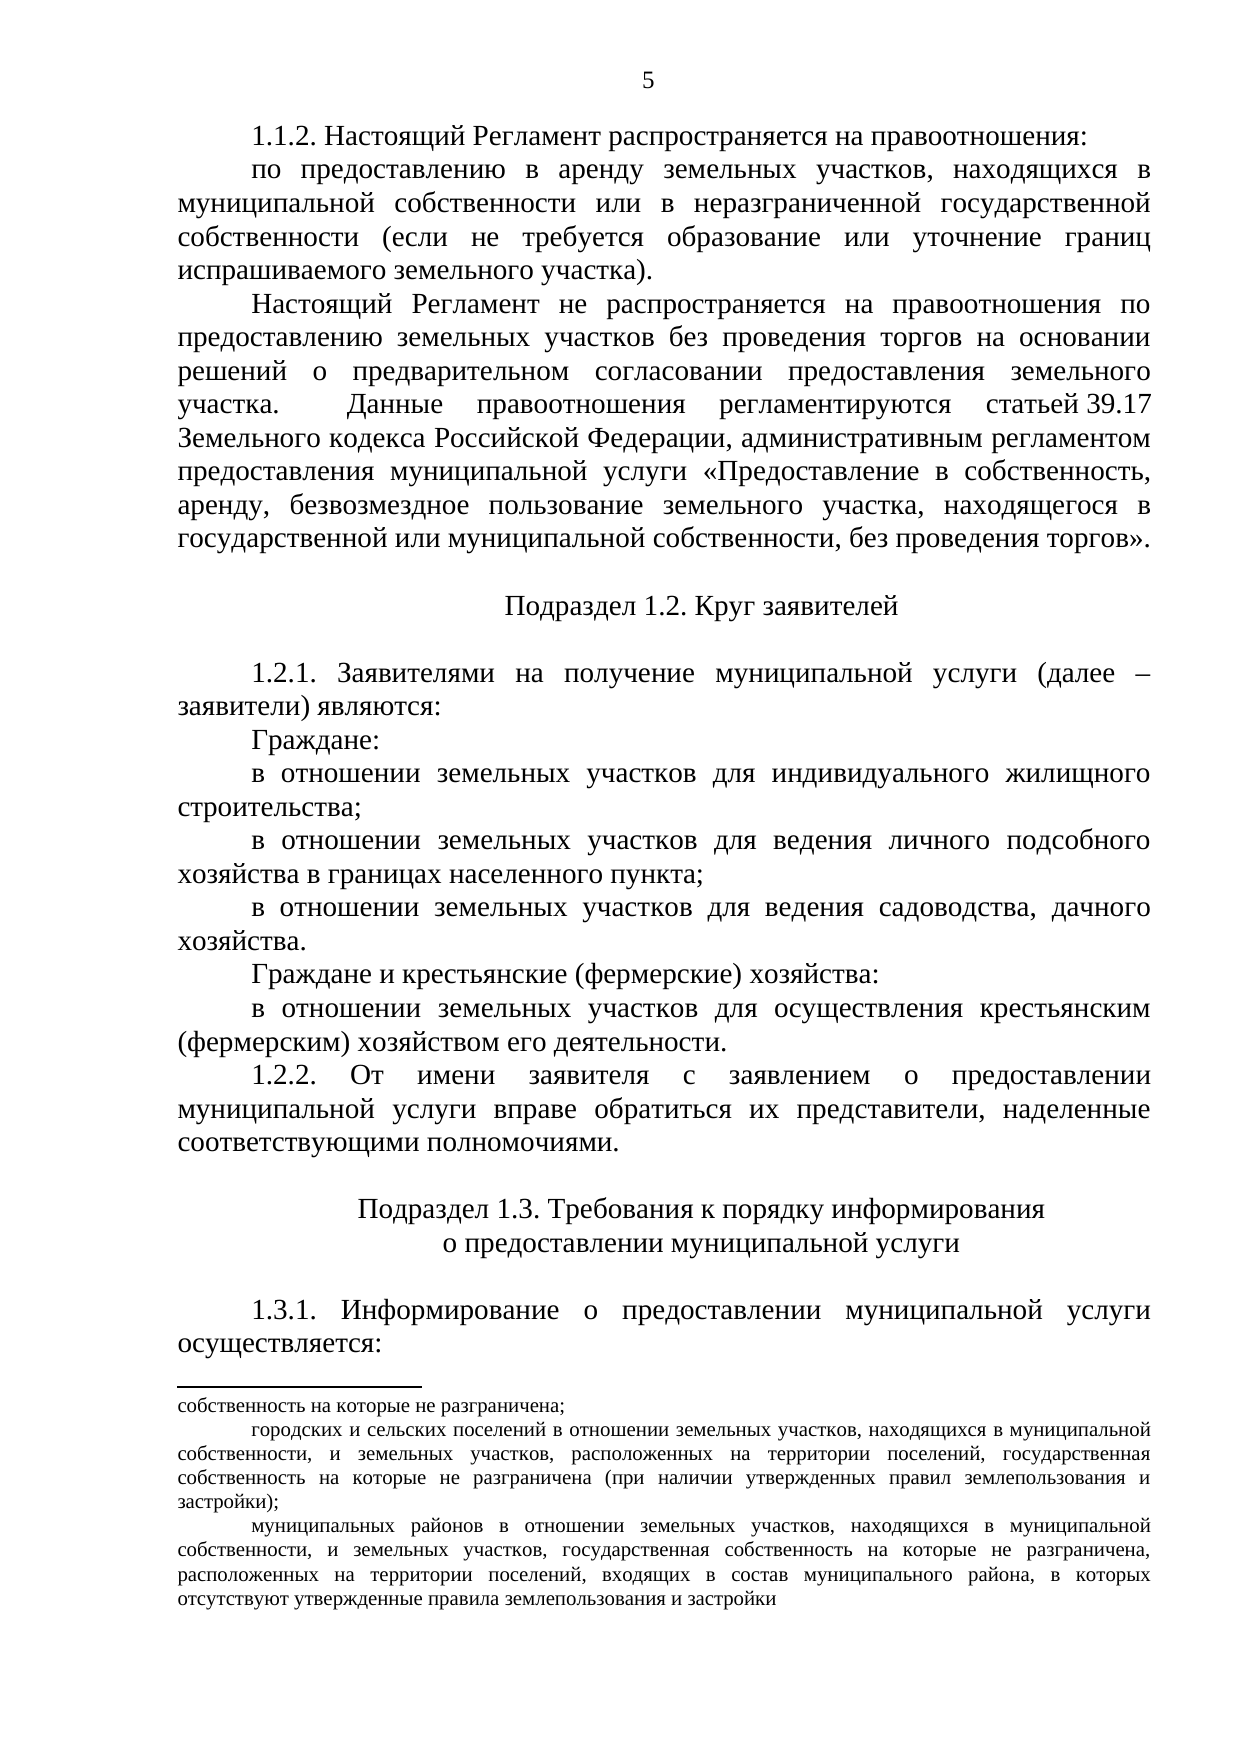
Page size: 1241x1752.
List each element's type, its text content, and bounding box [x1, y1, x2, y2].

text в отношении земельных участков для индивидуального жилищного строительства; [177, 755, 1152, 822]
text о предоставлении муниципальной услуги [177, 1225, 1152, 1258]
text Настоящий Регламент не распространяется на правоотношения по предоставлению земельных участков без проведения торгов на основании решений о предварительном согласовании предоставления земельного участка. Данные правоотношения регламентируются статьей 39.17 Земельного кодекса Российской Федерации, административным регламентом предоставления муниципальной услуги «Предоставление в собственность, аренду, безвозмездное пользование земельного участка, находящегося в государственной или муниципальной собственности, без проведения торгов». [177, 286, 1152, 554]
text Граждане и крестьянские (фермерские) хозяйства: [177, 957, 1152, 990]
text Подраздел 1.2. Круг заявителей [177, 588, 1152, 621]
text 1.3.1. Информирование о предоставлении муниципальной услуги осуществляется: [177, 1292, 1152, 1359]
text 1.2.1. Заявителями на получение муниципальной услуги (далее – заявители) являются: [177, 655, 1152, 722]
text в отношении земельных участков для осуществления крестьянским (фермерским) хозяйством его деятельности. [177, 990, 1152, 1057]
text 1.1.2. Настоящий Регламент распространяется на правоотношения: [177, 118, 1152, 152]
text Подраздел 1.3. Требования к порядку информирования [177, 1191, 1152, 1225]
text 1.2.2. От имени заявителя с заявлением о предоставлении муниципальной услуги вправе обратиться их представители, наделенные соответствующими полномочиями. [177, 1057, 1152, 1158]
text в отношении земельных участков для ведения садоводства, дачного хозяйства. [177, 889, 1152, 957]
text по предоставлению в аренду земельных участков, находящихся в муниципальной собственности или в неразграниченной государственной собственности (если не требуется образование или уточнение границ испрашиваемого земельного участка). [177, 152, 1152, 286]
text в отношении земельных участков для ведения личного подсобного хозяйства в границах населенного пункта; [177, 822, 1152, 889]
text Граждане: [177, 722, 1152, 755]
